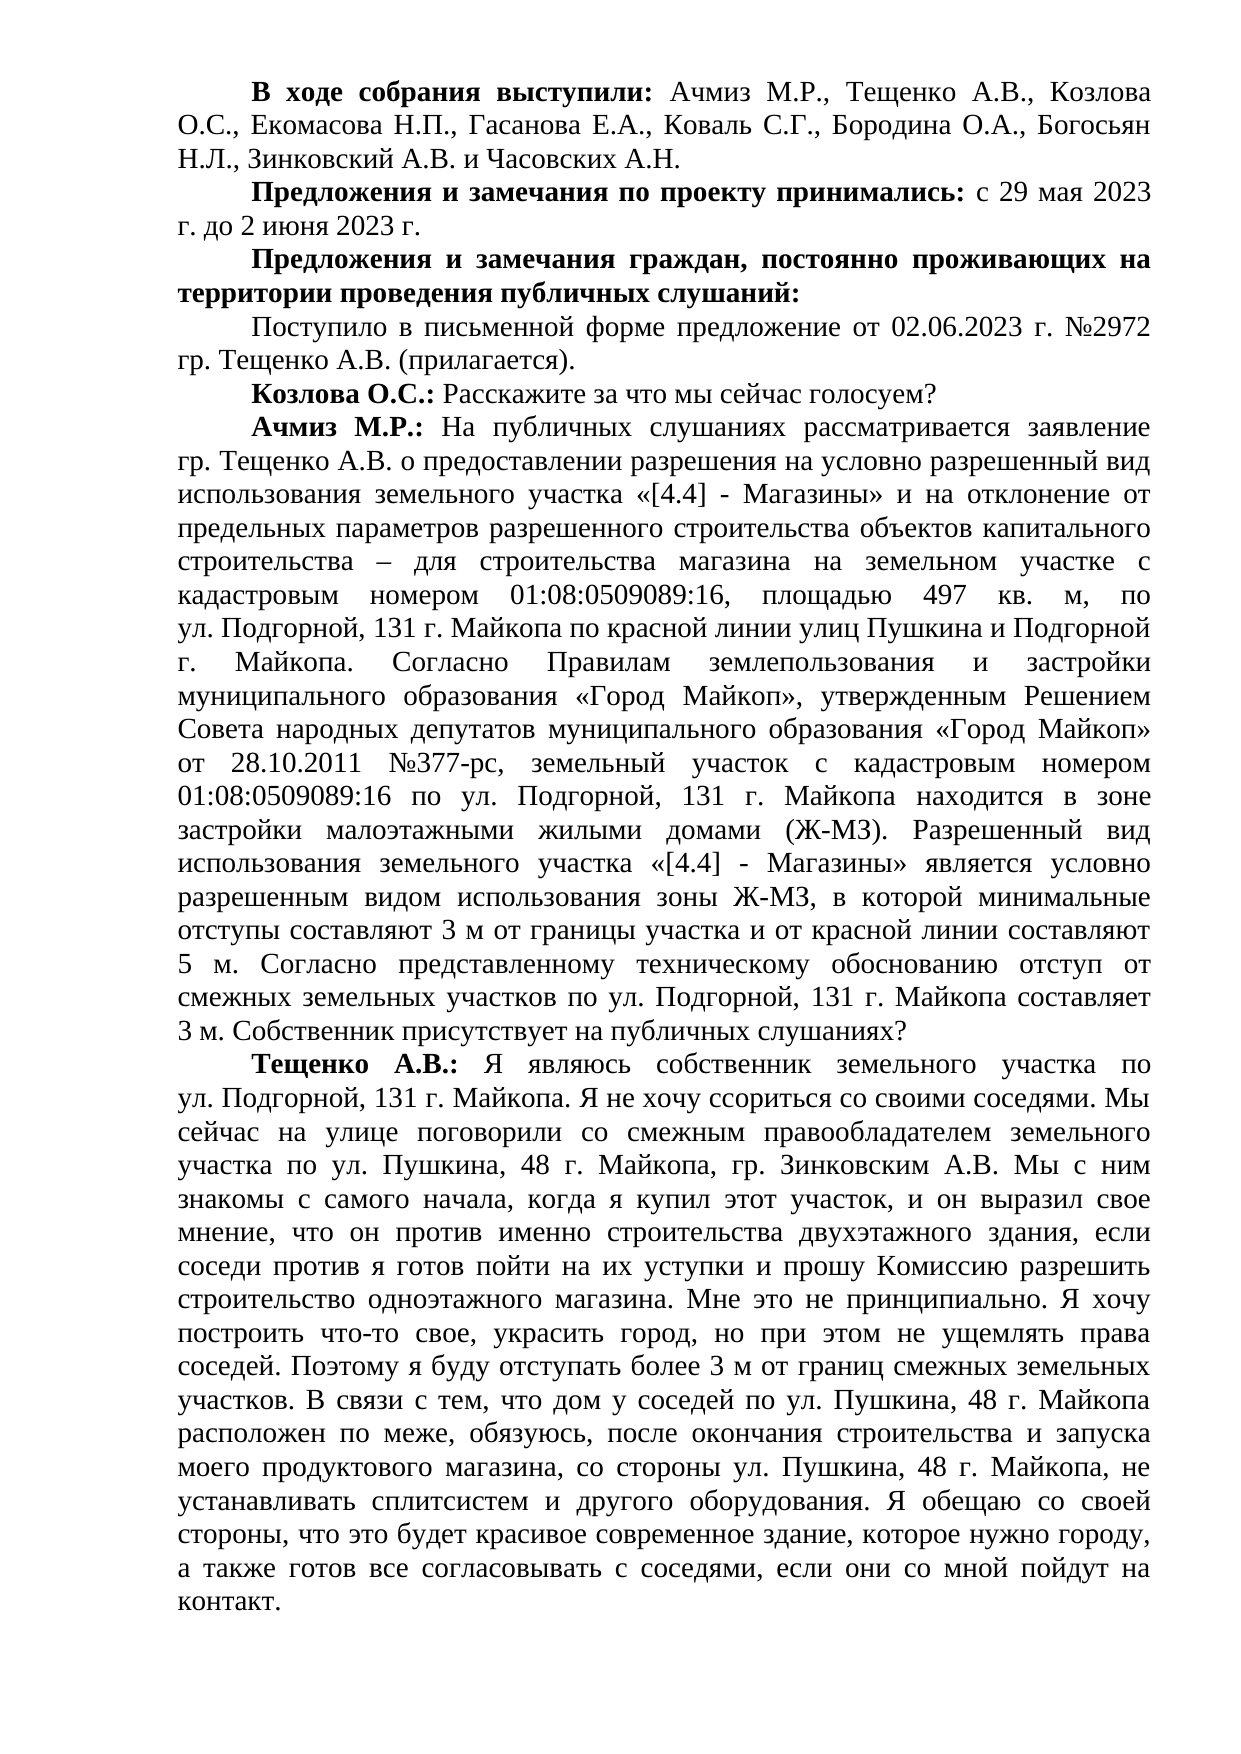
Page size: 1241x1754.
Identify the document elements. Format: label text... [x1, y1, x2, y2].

text Козлова О.С.: Расскажите за что мы сейчас голосуем? [177, 376, 1152, 409]
text Предложения и замечания граждан, постоянно проживающих на территории проведения публичных слушаний: [177, 242, 1152, 309]
text Тещенко А.В.: Я являюсь собственник земельного участка по ул. Подгорной, 131 г. Майкопа. Я не хочу ссориться со своими соседями. Мы сейчас на улице поговорили со смежным правообладателем земельного участка по ул. Пушкина, 48 г. Майкопа, гр. Зинковским А.В. Мы с ним знакомы с самого начала, когда я купил этот участок, и он выразил свое мнение, что он против именно строительства двухэтажного здания, если соседи против я готов пойти на их уступки и прошу Комиссию разрешить строительство одноэтажного магазина. Мне это не принципиально. Я хочу построить что-то свое, украсить город, но при этом не ущемлять права соседей. Поэтому я буду отступать более 3 м от границ смежных земельных участков. В связи с тем, что дом у соседей по ул. Пушкина, 48 г. Майкопа расположен по меже, обязуюсь, после окончания строительства и запуска моего продуктового магазина, со стороны ул. Пушкина, 48 г. Майкопа, не устанавливать сплитсистем и другого оборудования. Я обещаю со своей стороны, что это будет красивое современное здание, которое нужно городу, а также готов все согласовывать с соседями, если они со мной пойдут на контакт. [177, 1047, 1152, 1617]
text В ходе собрания выступили: Ачмиз М.Р., Тещенко А.В., Козлова О.С., Екомасова Н.П., Гасанова Е.А., Коваль С.Г., Бородина О.А., Богосьян Н.Л., Зинковский А.В. и Часовских А.Н. [177, 74, 1152, 174]
text Предложения и замечания по проекту принимались: с 29 мая 2023 г. до 2 июня 2023 г. [177, 174, 1152, 242]
text Поступило в письменной форме предложение от 02.06.2023 г. №2972 гр. Тещенко А.В. (прилагается). [177, 309, 1152, 376]
text Ачмиз М.Р.: На публичных слушаниях рассматривается заявление гр. Тещенко А.В. о предоставлении разрешения на условно разрешенный вид использования земельного участка «[4.4] - Магазины» и на отклонение от предельных параметров разрешенного строительства объектов капитального строительства – для строительства магазина на земельном участке с кадастровым номером 01:08:0509089:16, площадью 497 кв. м, по ул. Подгорной, 131 г. Майкопа по красной линии улиц Пушкина и Подгорной г. Майкопа. Согласно Правилам землепользования и застройки муниципального образования «Город Майкоп», утвержденным Решением Совета народных депутатов муниципального образования «Город Майкоп» от 28.10.2011 №377-рс, земельный участок с кадастровым номером 01:08:0509089:16 по ул. Подгорной, 131 г. Майкопа находится в зоне застройки малоэтажными жилыми домами (Ж-МЗ). Разрешенный вид использования земельного участка «[4.4] - Магазины» является условно разрешенным видом использования зоны Ж-МЗ, в которой минимальные отступы составляют 3 м от границы участка и от красной линии составляют 5 м. Согласно представленному техническому обоснованию отступ от смежных земельных участков по ул. Подгорной, 131 г. Майкопа составляет 3 м. Собственник присутствует на публичных слушаниях? [177, 409, 1152, 1047]
